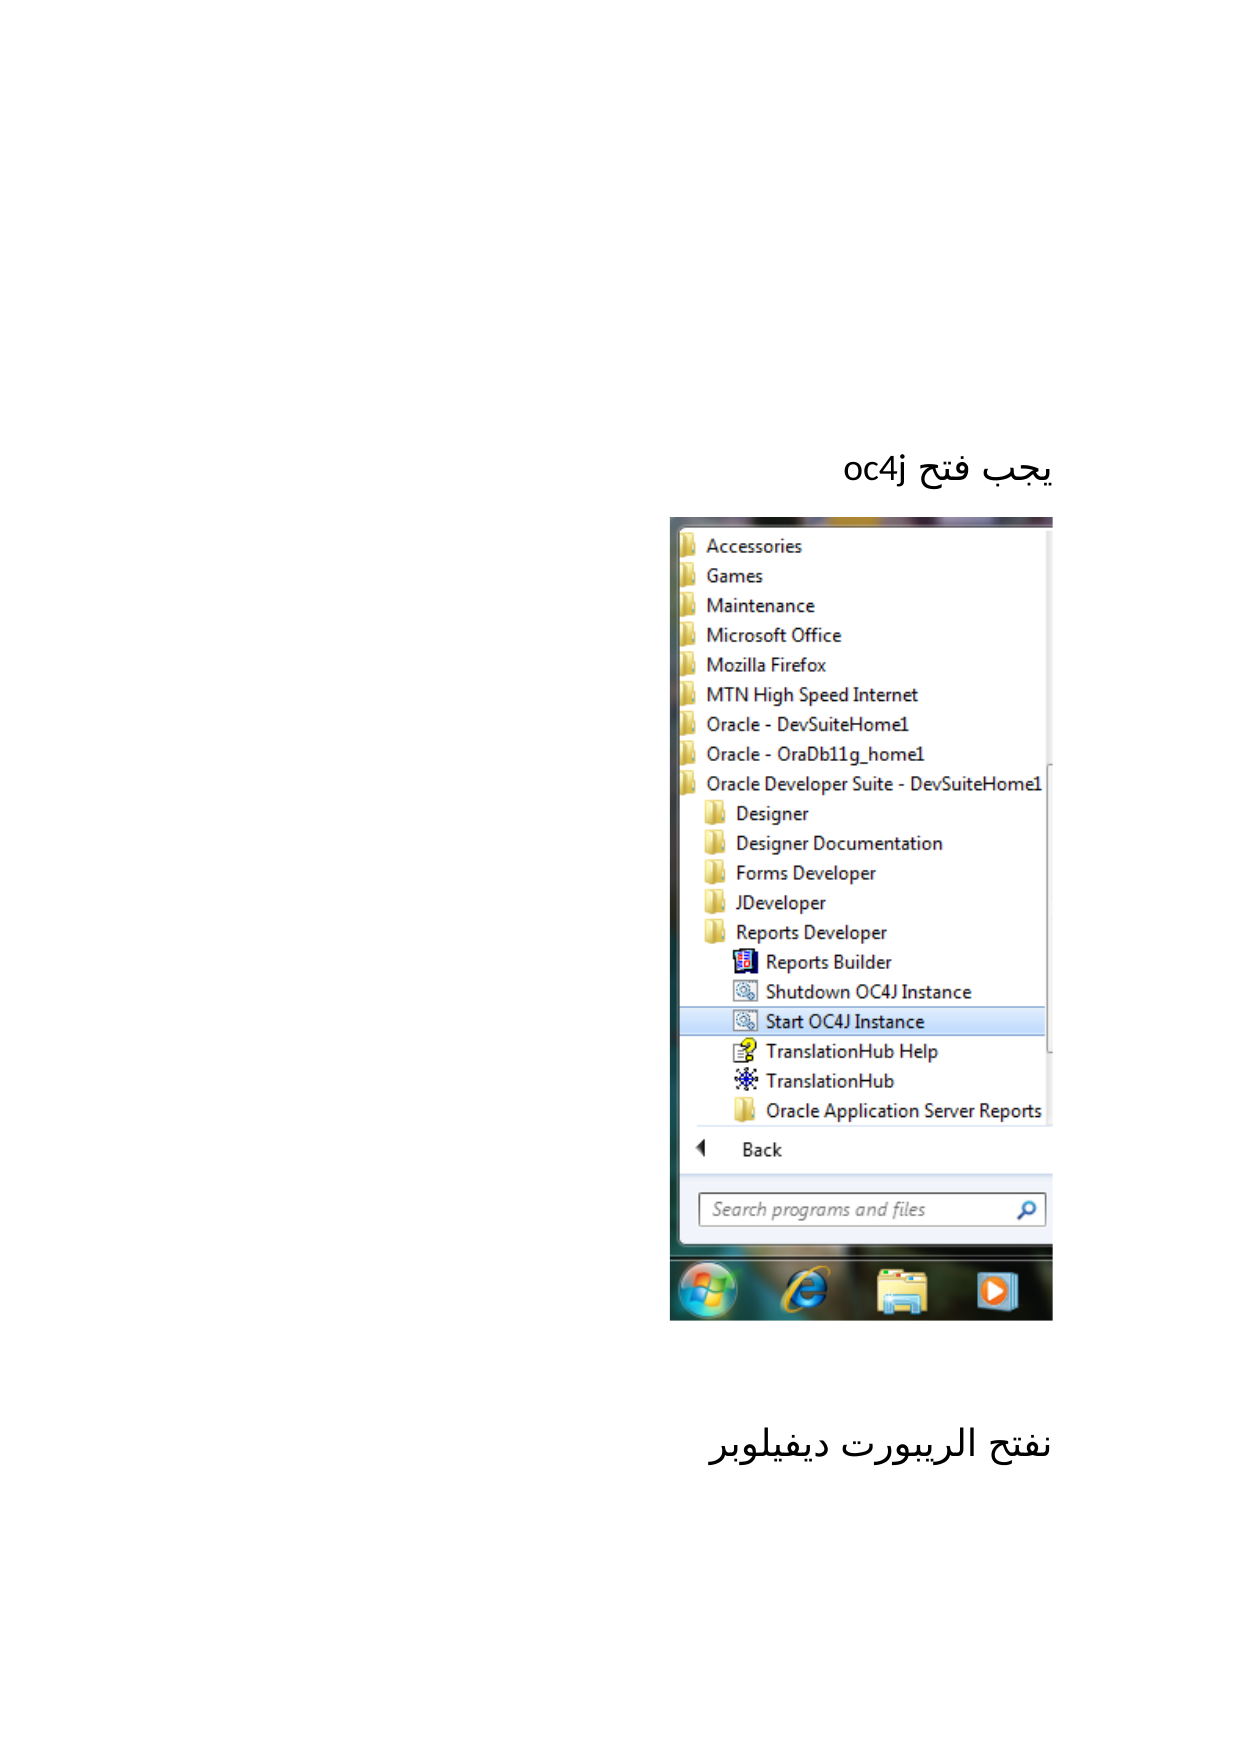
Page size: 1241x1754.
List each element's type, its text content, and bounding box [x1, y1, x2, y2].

text يجب فتح oc4j [187, 444, 1053, 490]
picture [669, 517, 1053, 1396]
text نفتح الريبورت ديفيلوبر [187, 1421, 1053, 1464]
